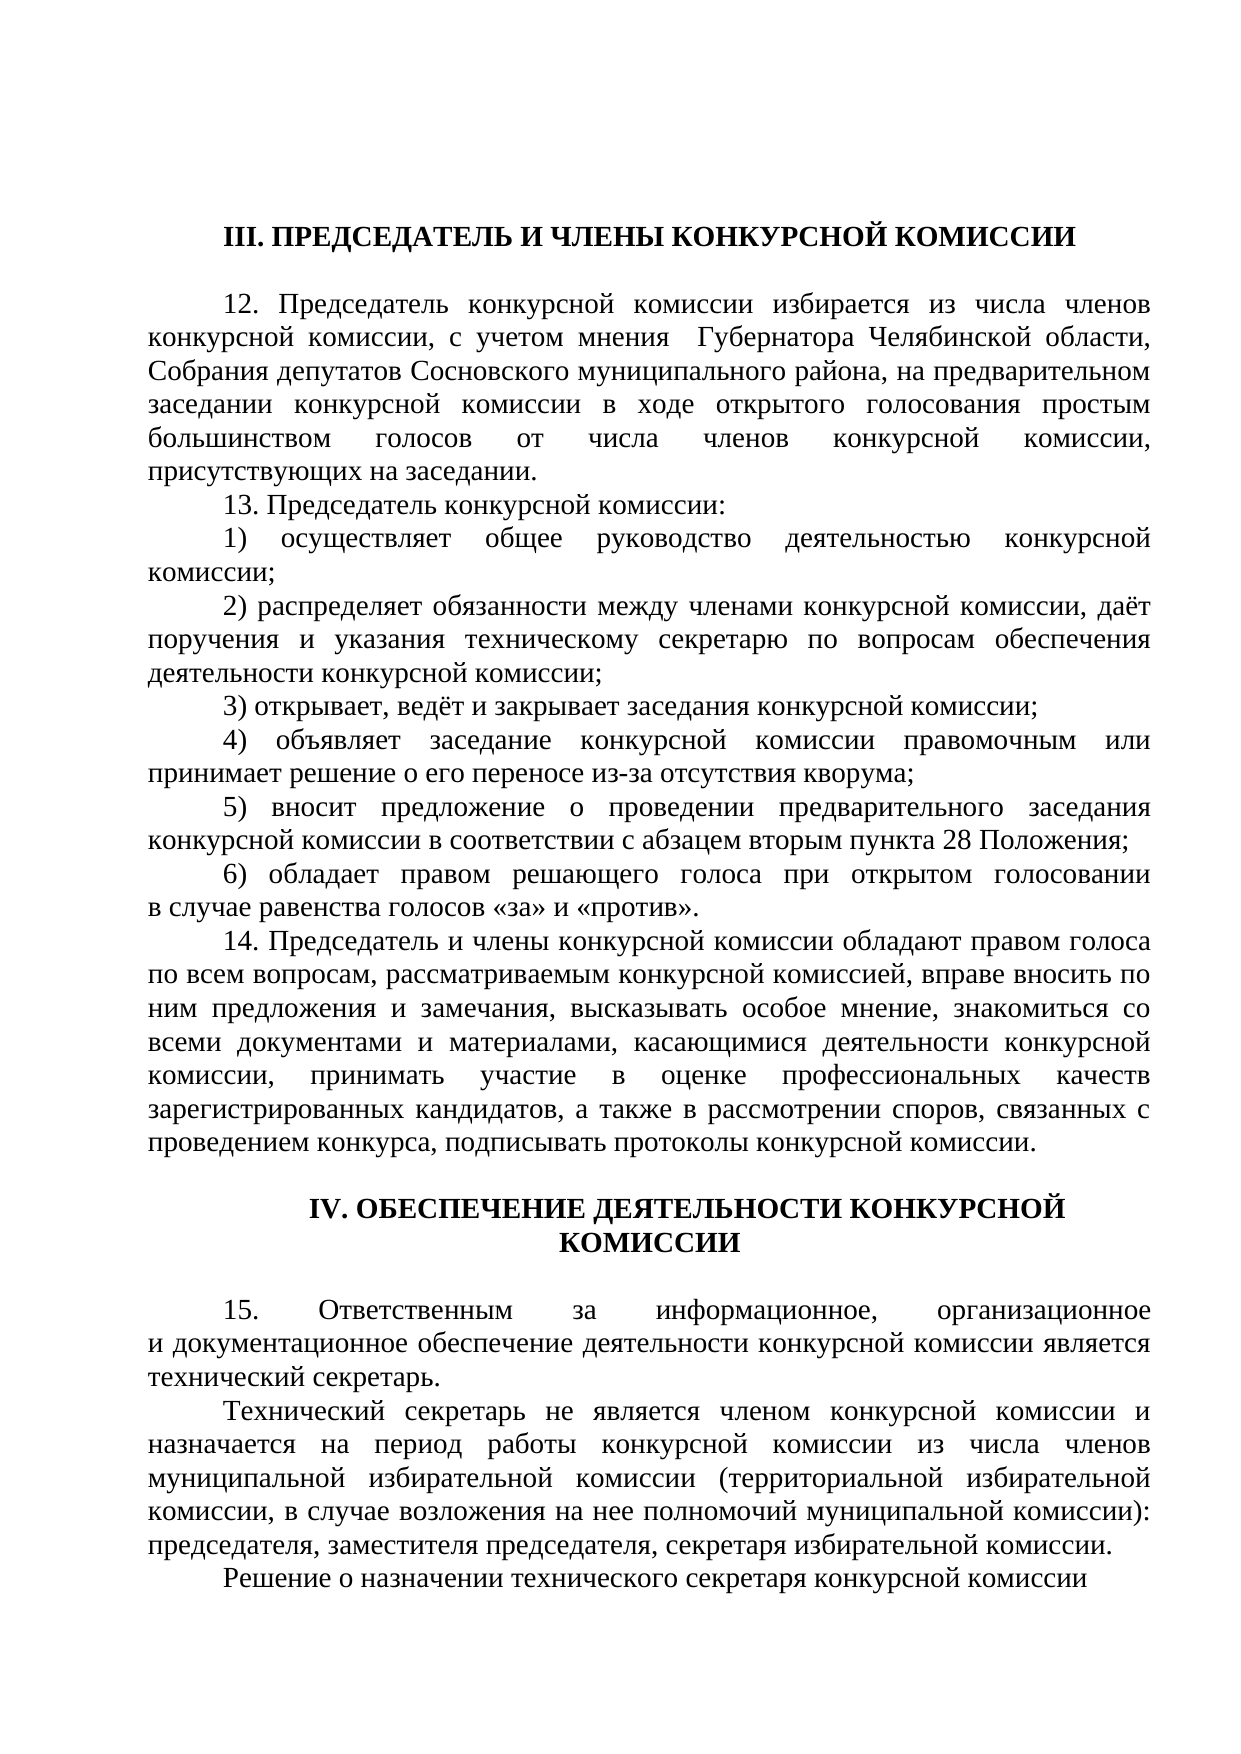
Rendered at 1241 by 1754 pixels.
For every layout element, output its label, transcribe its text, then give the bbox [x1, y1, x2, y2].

text 13. Председатель конкурсной комиссии: [148, 487, 1152, 521]
text III. ПРЕДСЕДАТЕЛЬ И ЧЛЕНЫ КОНКУРСНОЙ КОМИССИИ [148, 219, 1152, 252]
text 1) осуществляет общее руководство деятельностью конкурсной комиссии; [148, 521, 1152, 588]
text 3) открывает, ведёт и закрывает заседания конкурсной комиссии; [148, 688, 1152, 722]
text IV. ОБЕСПЕЧЕНИЕ ДЕЯТЕЛЬНОСТИ КОНКУРСНОЙ КОМИССИИ [148, 1191, 1152, 1258]
text 5) вносит предложение о проведении предварительного заседания конкурсной комиссии в соответствии с абзацем вторым пункта 28 Положения; [148, 789, 1152, 856]
list Решение о назначении технического секретаря конкурсной комиссии [223, 1560, 1152, 1594]
text 14. Председатель и члены конкурсной комиссии обладают правом голоса по всем вопросам, рассматриваемым конкурсной комиссией, вправе вносить по ним предложения и замечания, высказывать особое мнение, знакомиться со всеми документами и материалами, касающимися деятельности конкурсной комиссии, принимать участие в оценке профессиональных качеств зарегистрированных кандидатов, а также в рассмотрении споров, связанных с проведением конкурса, подписывать протоколы конкурсной комиссии. [148, 923, 1152, 1158]
text 2) распределяет обязанности между членами конкурсной комиссии, даёт поручения и указания техническому секретарю по вопросам обеспечения деятельности конкурсной комиссии; [148, 588, 1152, 688]
text 4) объявляет заседание конкурсной комиссии правомочным или принимает решение о его переносе из-за отсутствия кворума; [148, 722, 1152, 789]
text 12. Председатель конкурсной комиссии избирается из числа членов конкурсной комиссии, с учетом мнения Губернатора Челябинской области, Собрания депутатов Сосновского муниципального района, на предварительном заседании конкурсной комиссии в ходе открытого голосования простым большинством голосов от числа членов конкурсной комиссии, присутствующих на заседании. [148, 286, 1152, 487]
text 6) обладает правом решающего голоса при открытом голосовании в случае равенства голосов «за» и «против». [148, 856, 1152, 923]
text Технический секретарь не является членом конкурсной комиссии и назначается на период работы конкурсной комиссии из числа членов муниципальной избирательной комиссии (территориальной избирательной комиссии, в случае возложения на нее полномочий муниципальной комиссии): председателя, заместителя председателя, секретаря избирательной комиссии. [148, 1393, 1152, 1560]
text 15. Ответственным за информационное, организационное и документационное обеспечение деятельности конкурсной комиссии является технический секретарь. [148, 1292, 1152, 1393]
